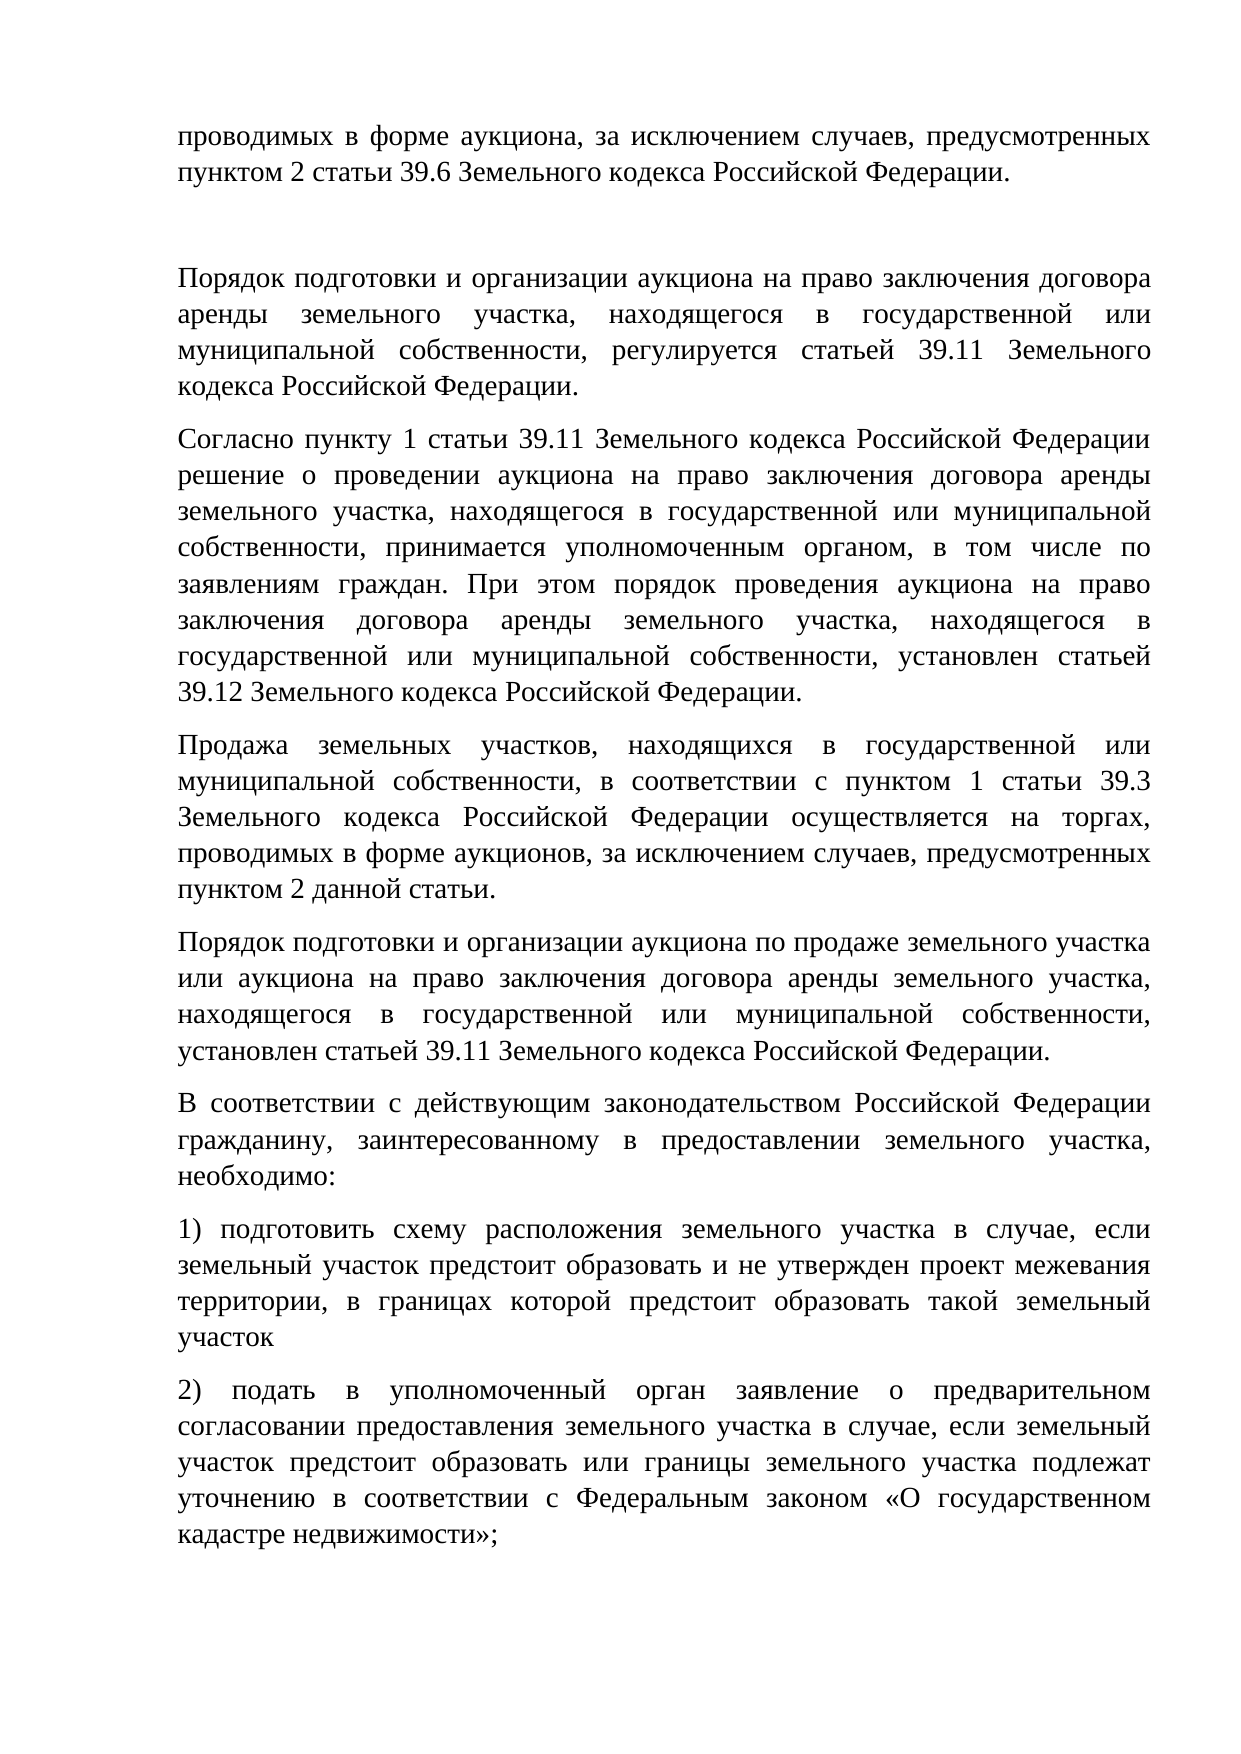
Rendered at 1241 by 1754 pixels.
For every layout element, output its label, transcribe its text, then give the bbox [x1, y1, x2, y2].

text В соответствии с действующим законодательством Российской Федерации гражданину, заинтересованному в предоставлении земельного участка, необходимо: [177, 1086, 1152, 1191]
text 1) подготовить схему расположения земельного участка в случае, если земельный участок предстоит образовать и не утвержден проект межевания территории, в границах которой предстоит образовать такой земельный участок [177, 1211, 1152, 1353]
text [177, 118, 1152, 188]
text Продажа земельных участков, находящихся в государственной или муниципальной собственности, в соответствии с пунктом 1 статьи 39.3 Земельного кодекса Российской Федерации осуществляется на торгах, проводимых в форме аукционов, за исключением случаев, предусмотренных пунктом 2 данной статьи. [177, 727, 1152, 905]
text Согласно пункту 1 статьи 39.11 Земельного кодекса Российской Федерации решение о проведении аукциона на право заключения договора аренды земельного участка, находящегося в государственной или муниципальной собственности, принимается уполномоченным органом, в том числе по заявлениям граждан. При этом порядок проведения аукциона на право заключения договора аренды земельного участка, находящегося в государственной или муниципальной собственности, установлен статьей 39.12 Земельного кодекса Российской Федерации. [177, 421, 1152, 708]
text Порядок подготовки и организации аукциона на право заключения договора аренды земельного участка, находящегося в государственной или муниципальной собственности, регулируется статьей 39.11 Земельного кодекса Российской Федерации. [177, 260, 1152, 402]
text 2) подать в уполномоченный орган заявление о предварительном согласовании предоставления земельного участка в случае, если земельный участок предстоит образовать или границы земельного участка подлежат уточнению в соответствии с Федеральным законом «О государственном кадастре недвижимости»; [177, 1372, 1152, 1550]
text Порядок подготовки и организации аукциона по продаже земельного участка или аукциона на право заключения договора аренды земельного участка, находящегося в государственной или муниципальной собственности, установлен статьей 39.11 Земельного кодекса Российской Федерации. [177, 924, 1152, 1066]
